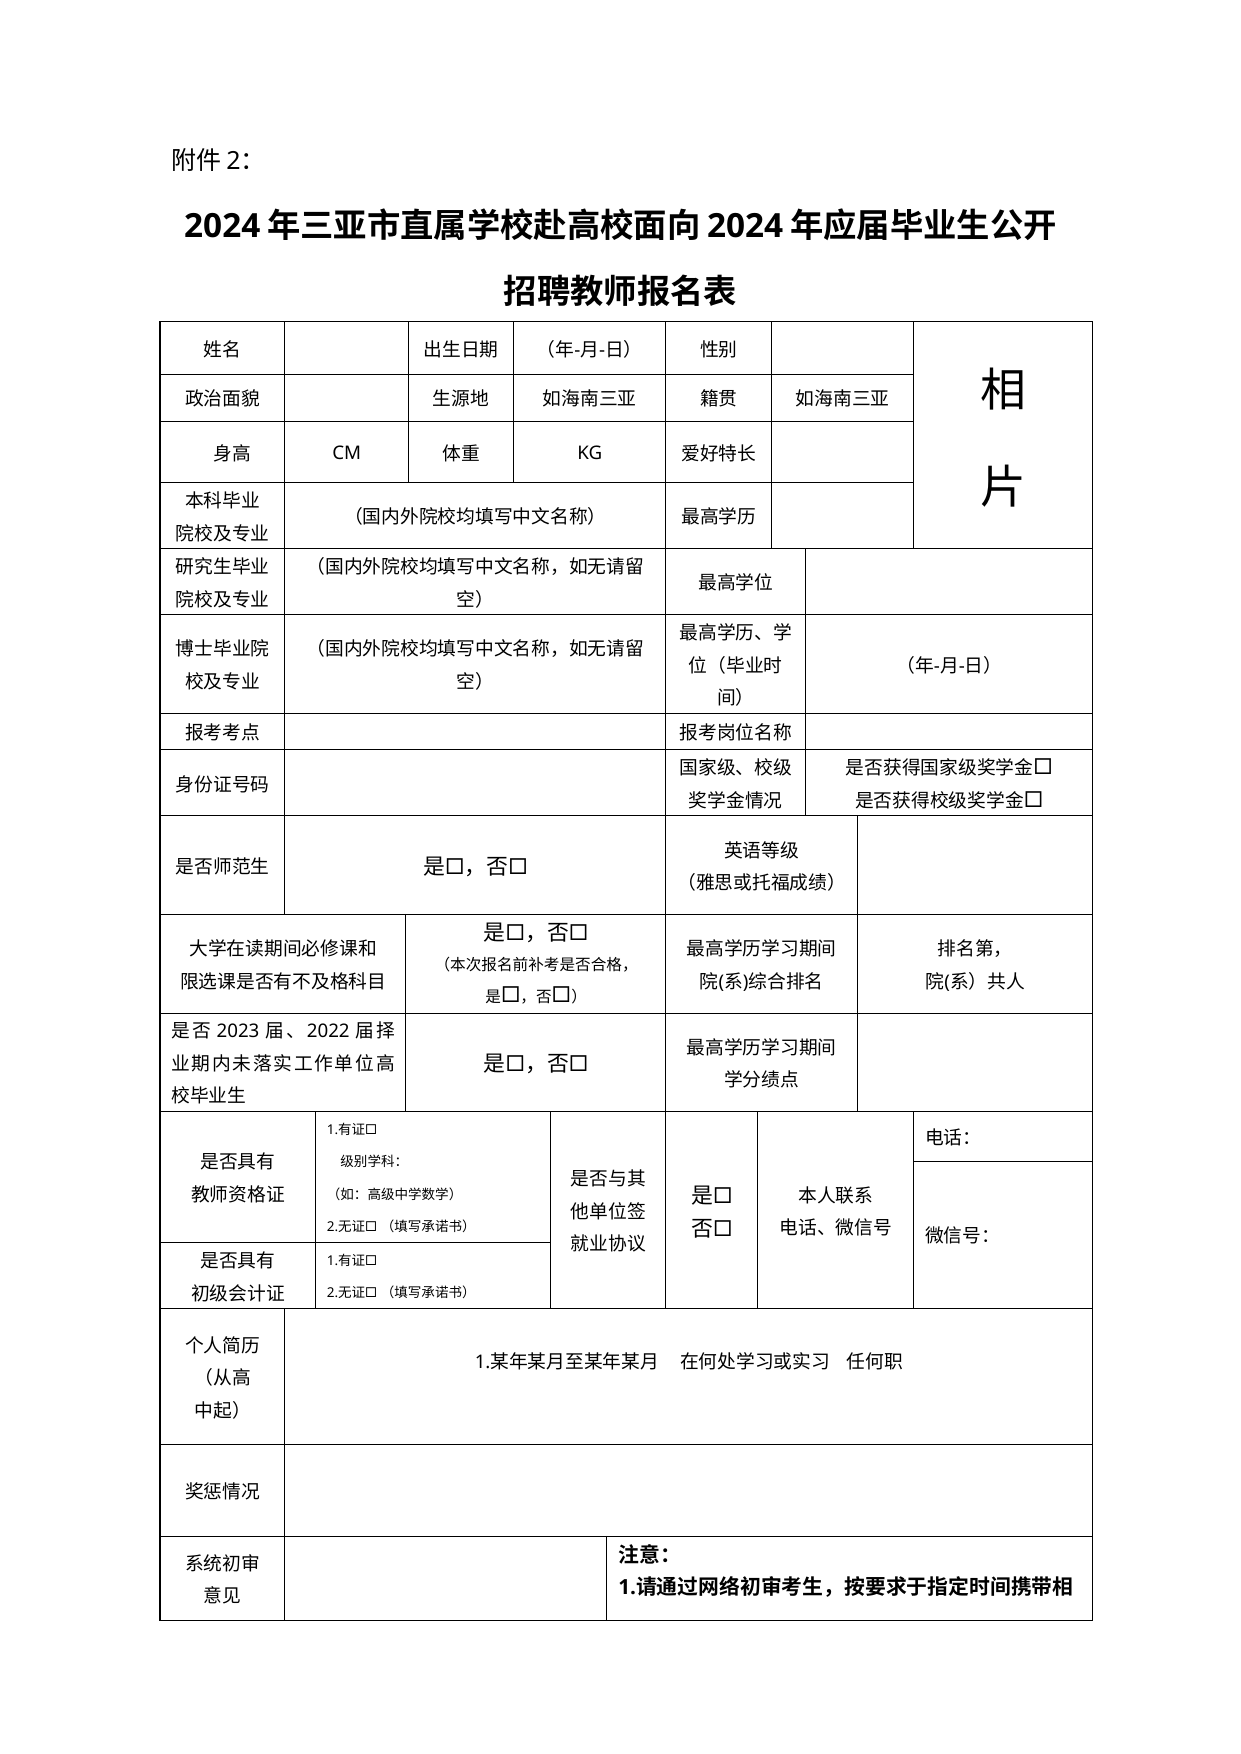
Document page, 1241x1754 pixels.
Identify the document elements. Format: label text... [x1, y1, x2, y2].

table_cell 如海南三亚 [772, 375, 913, 421]
table_cell 最高学历学习期间 院(系)综合排名 [666, 915, 857, 1012]
table_header 出生日期 [409, 322, 513, 373]
table_cell 博士毕业院校及专业 [161, 615, 284, 713]
table_cell 本科毕业 院校及专业 [161, 483, 284, 548]
table_cell 是否与其他单位签就业协议 [551, 1112, 665, 1308]
table_cell 身高 [161, 422, 284, 482]
table_cell 最高学历 [666, 483, 771, 548]
table_cell 最高学历学习期间 学分绩点 [666, 1014, 857, 1111]
table_cell 爱好特长 [666, 422, 771, 482]
table_cell 是否具有 初级会计证 [161, 1243, 315, 1308]
table_cell 大学在读期间必修课和 限选课是否有不及格科目 [161, 915, 405, 1012]
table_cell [607, 1537, 1092, 1620]
table_header [772, 322, 913, 373]
table_cell 研究生毕业院校及专业 [161, 549, 284, 614]
table_cell （国内外院校均填写中文名称，如无请留空） [285, 615, 665, 713]
table_cell 生源地 [409, 375, 513, 421]
table_cell [285, 1537, 606, 1620]
table_header 相 片 [914, 322, 1092, 548]
text 2024年三亚市直属学校赴高校面向2024年应届毕业生公开 [171, 191, 1069, 256]
table_cell 排名第， 院(系）共人 [858, 915, 1092, 1012]
table_cell 身份证号码 [161, 750, 284, 815]
table_cell 最高学历、学位（毕业时间） [666, 615, 805, 713]
table_cell [285, 375, 408, 421]
table_cell 是，否 [285, 816, 665, 914]
table_cell 本人联系 电话、微信号 [758, 1112, 913, 1308]
table_cell [285, 1445, 1092, 1536]
table_cell 籍贯 [666, 375, 771, 421]
table_cell 是 否 [666, 1112, 757, 1308]
table_cell [285, 750, 665, 815]
table_cell 1.有证 级别学科： （如：高级中学数学） 2.无证 （填写承诺书） [316, 1112, 550, 1242]
table_cell KG [514, 422, 665, 482]
table_cell 1.某年某月至某年某月 在何处学习或实习 任何职 [285, 1309, 1092, 1444]
table_cell [285, 714, 665, 749]
table_cell 最高学位 [666, 549, 805, 614]
table_cell 系统初审 意见 [161, 1537, 284, 1620]
table_cell [772, 422, 913, 482]
table_header （年-月-日） [514, 322, 665, 373]
table_cell [806, 549, 1092, 614]
table_header 姓名 [161, 322, 284, 373]
table_cell [858, 1014, 1092, 1111]
table_cell 如海南三亚 [514, 375, 665, 421]
table_cell 是否获得国家级奖学金 是否获得校级奖学金 [806, 750, 1092, 815]
table_cell [858, 816, 1092, 914]
text 招聘教师报名表 [171, 256, 1069, 321]
table_cell （国内外院校均填写中文名称） [285, 483, 665, 548]
table_cell 报考岗位名称 [666, 714, 805, 749]
table_cell [806, 714, 1092, 749]
table_cell CM [285, 422, 408, 482]
table_cell （年-月-日） [806, 615, 1092, 713]
table_cell 报考考点 [161, 714, 284, 749]
table_cell 是否师范生 [161, 816, 284, 914]
table_cell （国内外院校均填写中文名称，如无请留空） [285, 549, 665, 614]
table_cell 政治面貌 [161, 375, 284, 421]
table_cell 1.有证 2.无证 （填写承诺书） [316, 1243, 550, 1308]
text 附件2： [171, 126, 1069, 191]
table_cell 是，否 （本次报名前补考是否合格， 是，否） [406, 915, 665, 1012]
table_cell 是，否 [406, 1014, 665, 1111]
table_cell [772, 483, 913, 548]
table_cell 奖惩情况 [161, 1445, 284, 1536]
table_cell 国家级、校级 奖学金情况 [666, 750, 805, 815]
table_header 性别 [666, 322, 771, 373]
table_cell 是否2023届、2022届择业期内未落实工作单位高校毕业生 [161, 1014, 405, 1111]
table_header [285, 322, 408, 373]
table_cell 微信号： [914, 1162, 1092, 1308]
table_cell 是否具有 教师资格证 [161, 1112, 315, 1242]
table_cell 英语等级 （雅思或托福成绩） [666, 816, 857, 914]
table_cell 个人简历 （从高 中起） [161, 1309, 284, 1444]
table_cell 电话： [914, 1112, 1092, 1161]
table_cell 体重 [409, 422, 513, 482]
